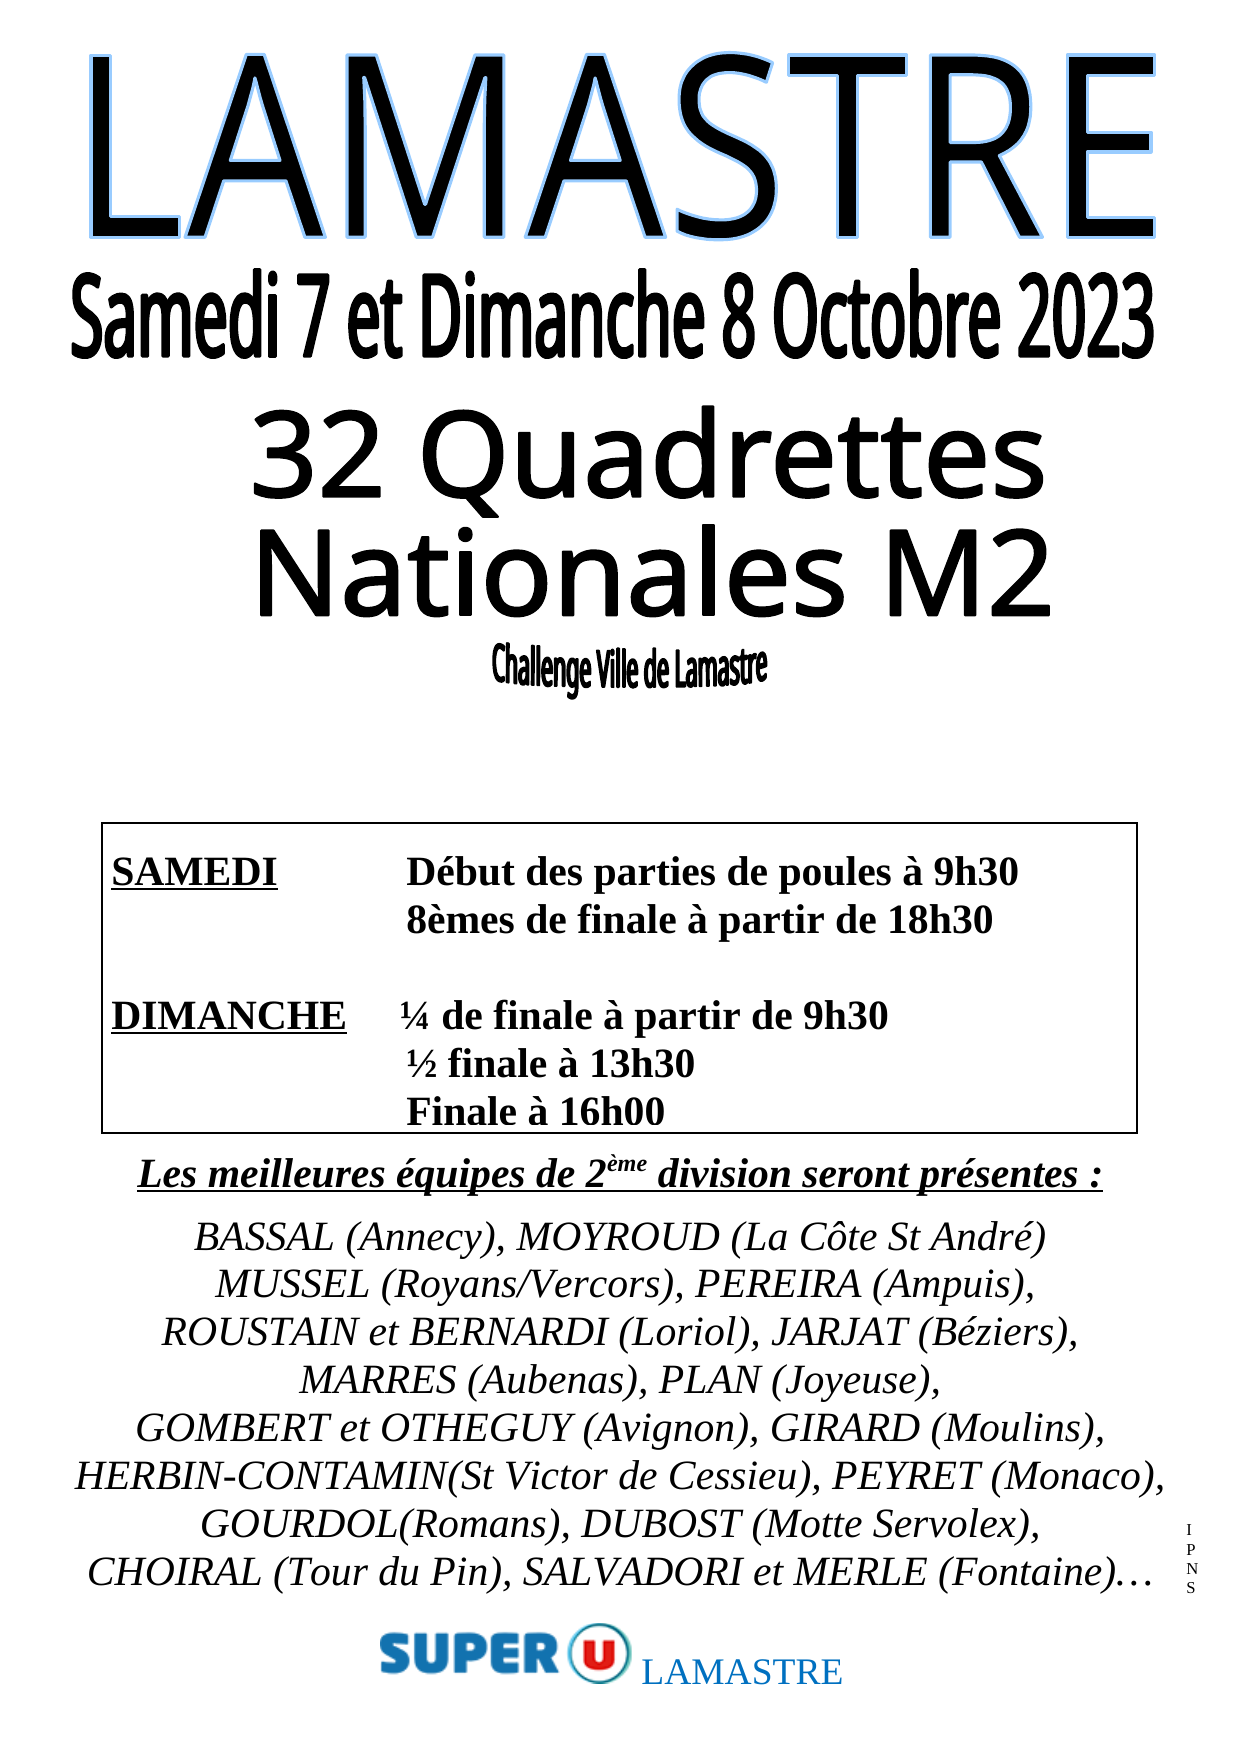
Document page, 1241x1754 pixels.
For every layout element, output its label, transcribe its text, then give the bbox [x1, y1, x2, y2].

text CHOIRAL (Tour du Pin), SALVADORI et MERLE (Fontaine)… [71, 1546, 1169, 1594]
text GOMBERT et OTHEGUY (Avignon), GIRARD (Moulins), [71, 1403, 1169, 1451]
text ROUSTAIN et BERNARDI (Loriol), JARJAT (Béziers), [71, 1307, 1169, 1355]
text MUSSEL (Royans/Vercors), PEREIRA (Ampuis), [71, 1259, 1169, 1307]
subtitle LAMASTRE [71, 1623, 1169, 1692]
text BASSAL (Annecy), MOYROUD (La Côte St André) [71, 1211, 1169, 1259]
text MARRES (Aubenas), PLAN (Joyeuse), [71, 1355, 1169, 1403]
picture [380, 1623, 632, 1684]
text HERBIN-CONTAMIN(St Victor de Cessieu), PEYRET (Monaco), GOURDOL(Romans), DUBOST (Motte Servolex), [71, 1451, 1169, 1546]
text Les meilleures équipes de 2ème division seront présentes : [71, 1149, 1169, 1197]
